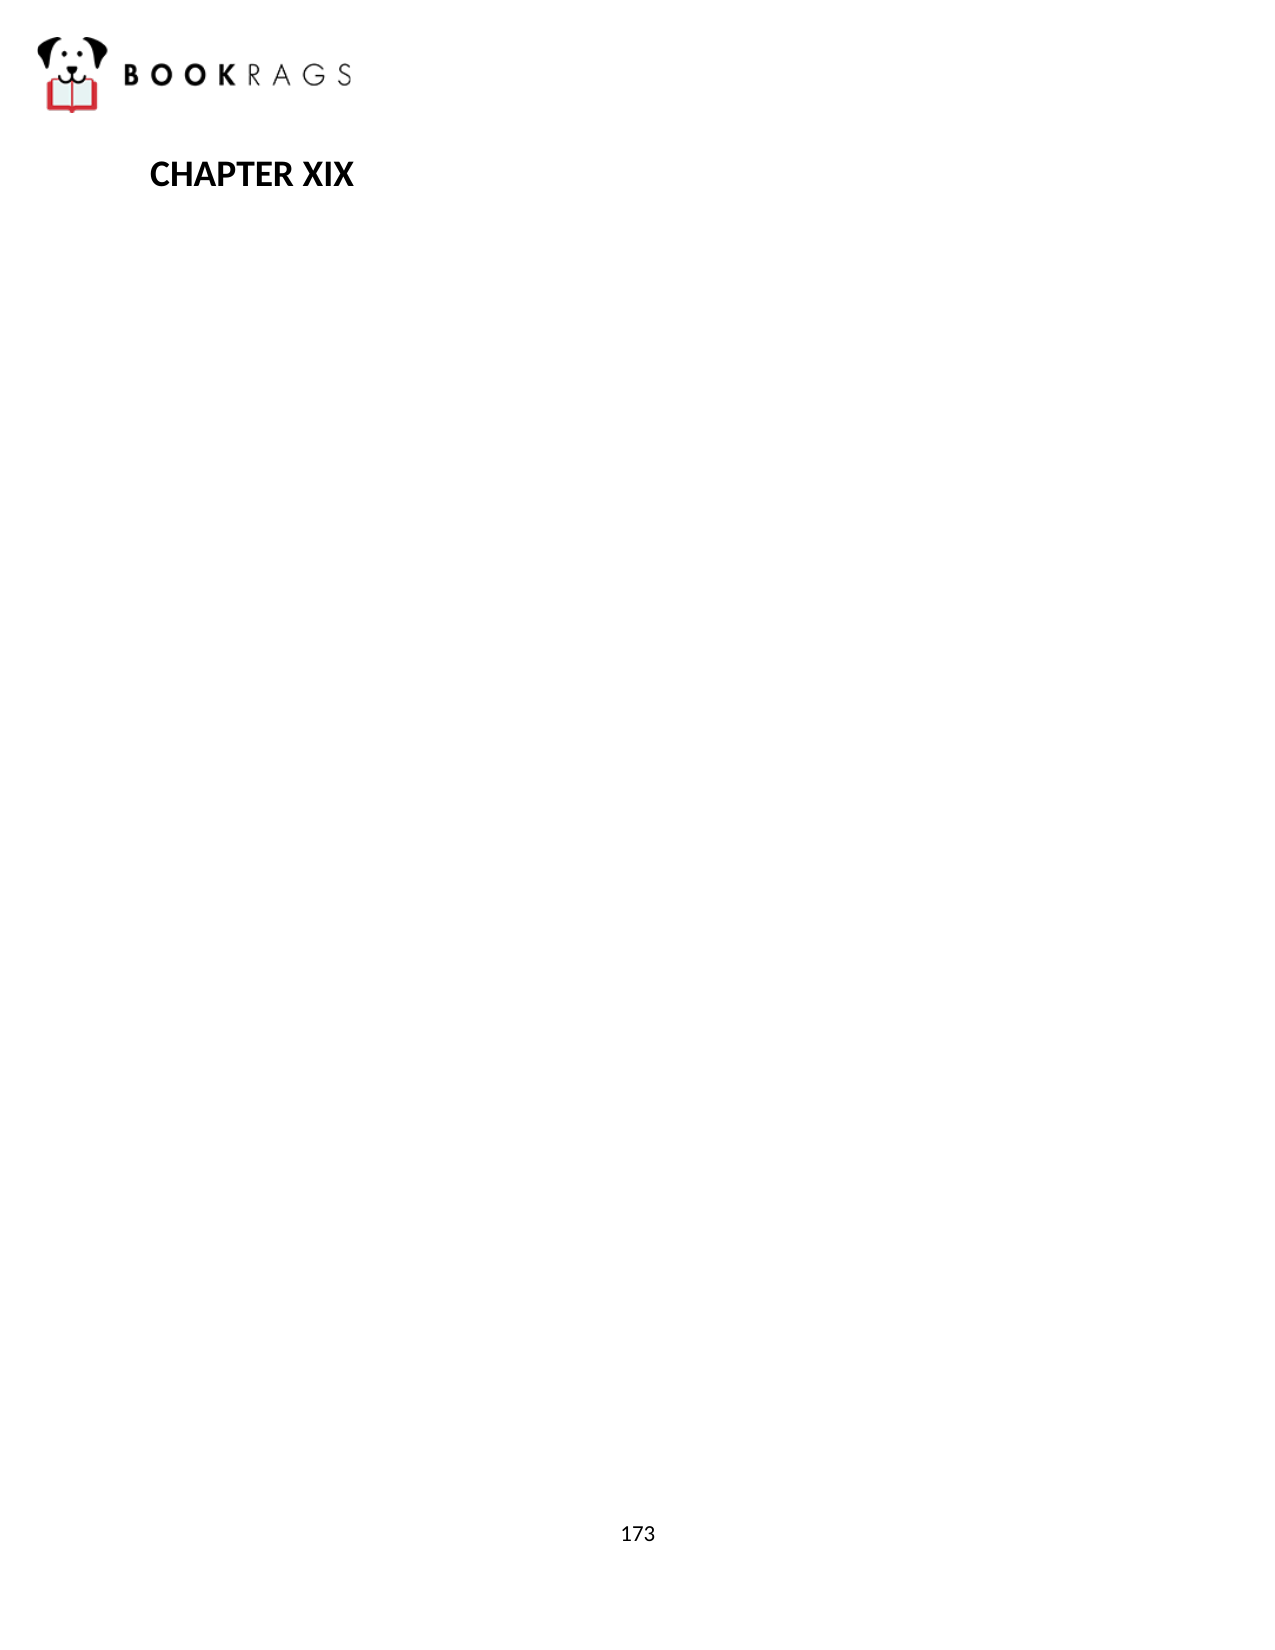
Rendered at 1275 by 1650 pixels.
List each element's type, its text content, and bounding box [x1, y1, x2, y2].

picture [37, 37, 351, 113]
text CHAPTER XIX [150, 150, 1125, 196]
